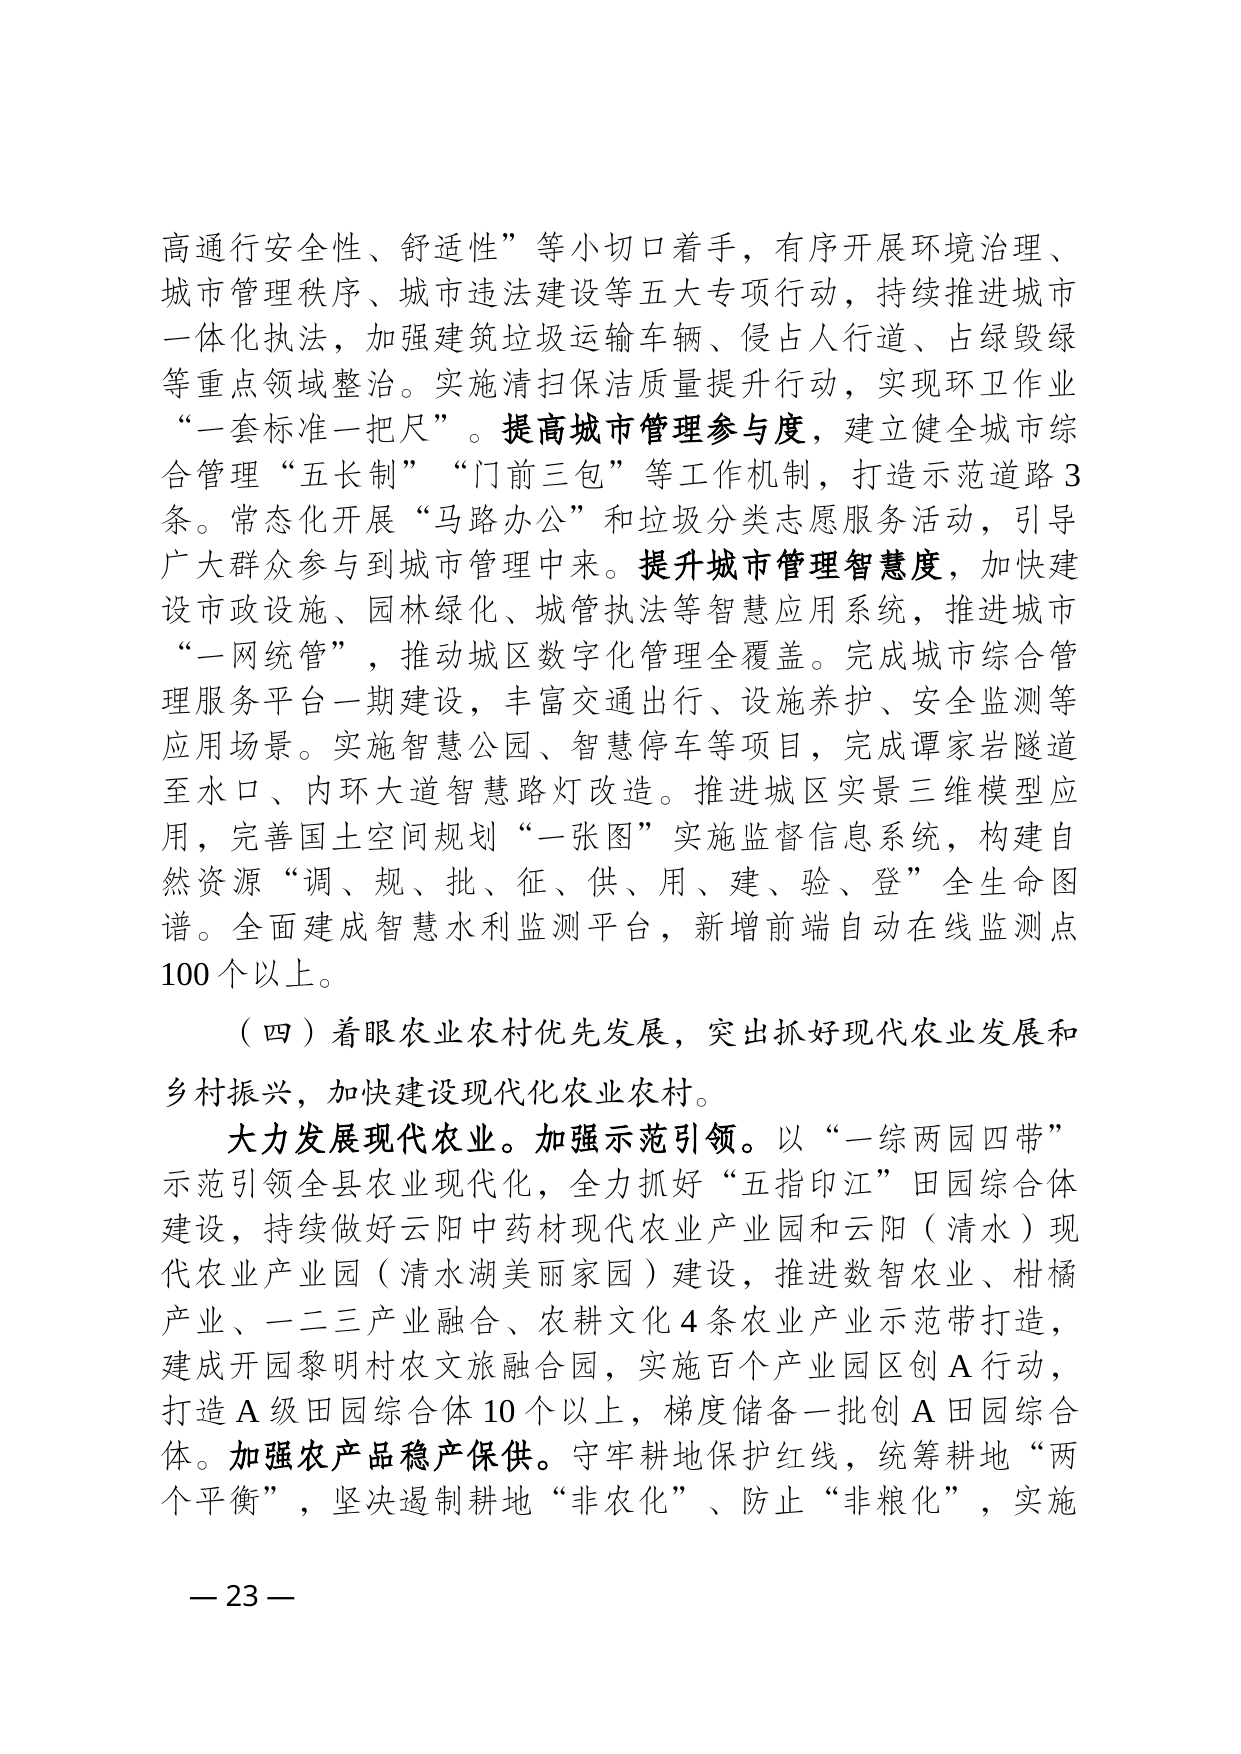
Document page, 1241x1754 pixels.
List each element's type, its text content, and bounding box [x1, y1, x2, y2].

text （四）着眼农业农村优先发展，突出抓好现代农业发展和乡村振兴，加快建设现代化农业农村。 [159, 996, 1081, 1117]
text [159, 1117, 1081, 1524]
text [159, 226, 1081, 996]
